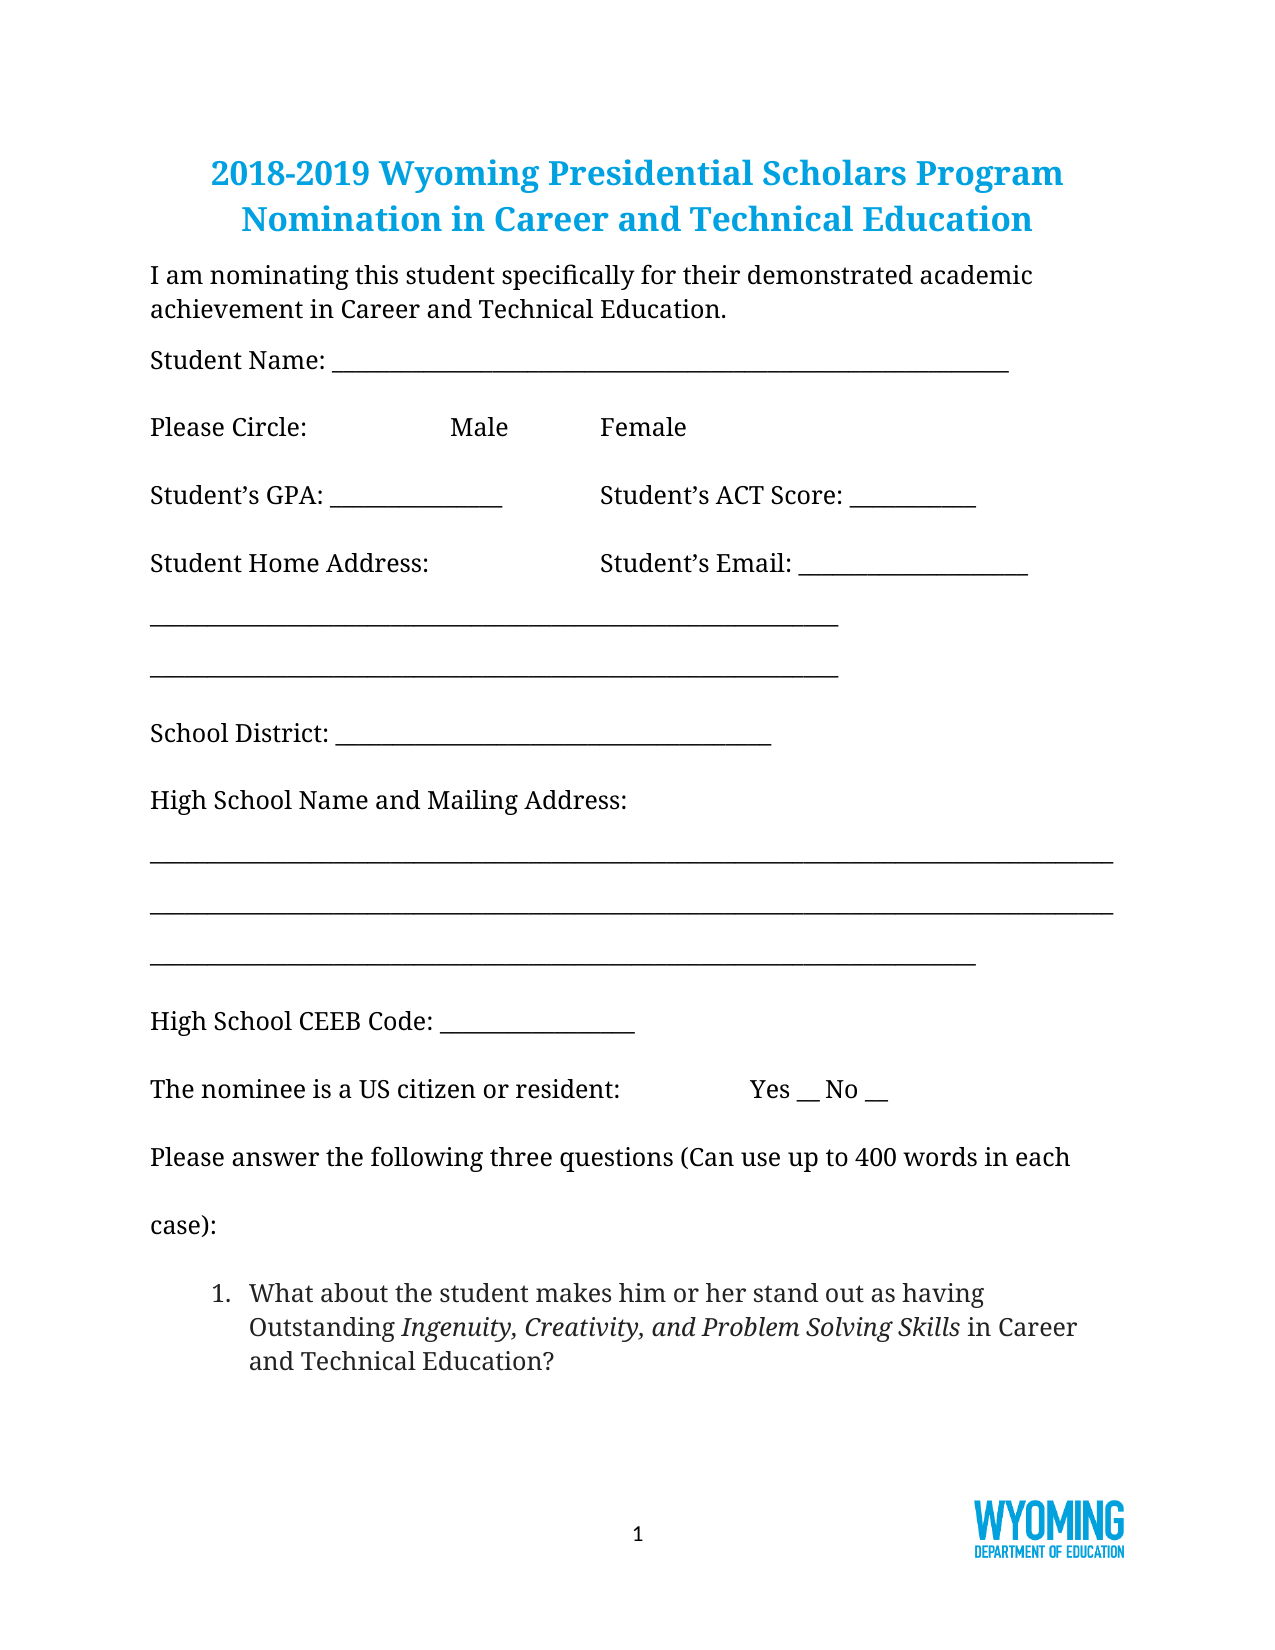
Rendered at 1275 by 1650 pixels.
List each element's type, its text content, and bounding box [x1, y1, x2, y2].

text High School CEEB Code: _________________ [150, 1004, 1125, 1038]
text Student’s GPA: _______________ Student’s ACT Score: ___________ [150, 478, 1125, 512]
list What about the student makes him or her stand out as having Outstanding Ingenuity, Creativity, and Problem Solving Skills in Career and Technical Education? [211, 1276, 1125, 1378]
text Student Name: ___________________________________________________________ [150, 342, 1125, 376]
picture [972, 1498, 1125, 1560]
text I am nominating this student specifically for their demonstrated academic achievement in Career and Technical Education. [150, 257, 1125, 326]
text High School Name and Mailing Address: ________________________________________________________________________________________________________________________________________________________________________________________________________________________________________________ [150, 783, 1125, 970]
text School District: ______________________________________ [150, 715, 1125, 749]
text Student Home Address: Student’s Email: ____________________ [150, 545, 1125, 579]
text Please answer the following three questions (Can use up to 400 words in each case): [150, 1139, 1125, 1242]
text ____________________________________________________________ [150, 647, 1125, 682]
text 2018-2019 Wyoming Presidential Scholars Program Nomination in Career and Technical Education [150, 150, 1125, 241]
text The nominee is a US citizen or resident: Yes __ No __ [150, 1071, 1125, 1106]
text ____________________________________________________________ [150, 596, 1125, 631]
text Please Circle: Male Female [150, 410, 1125, 444]
